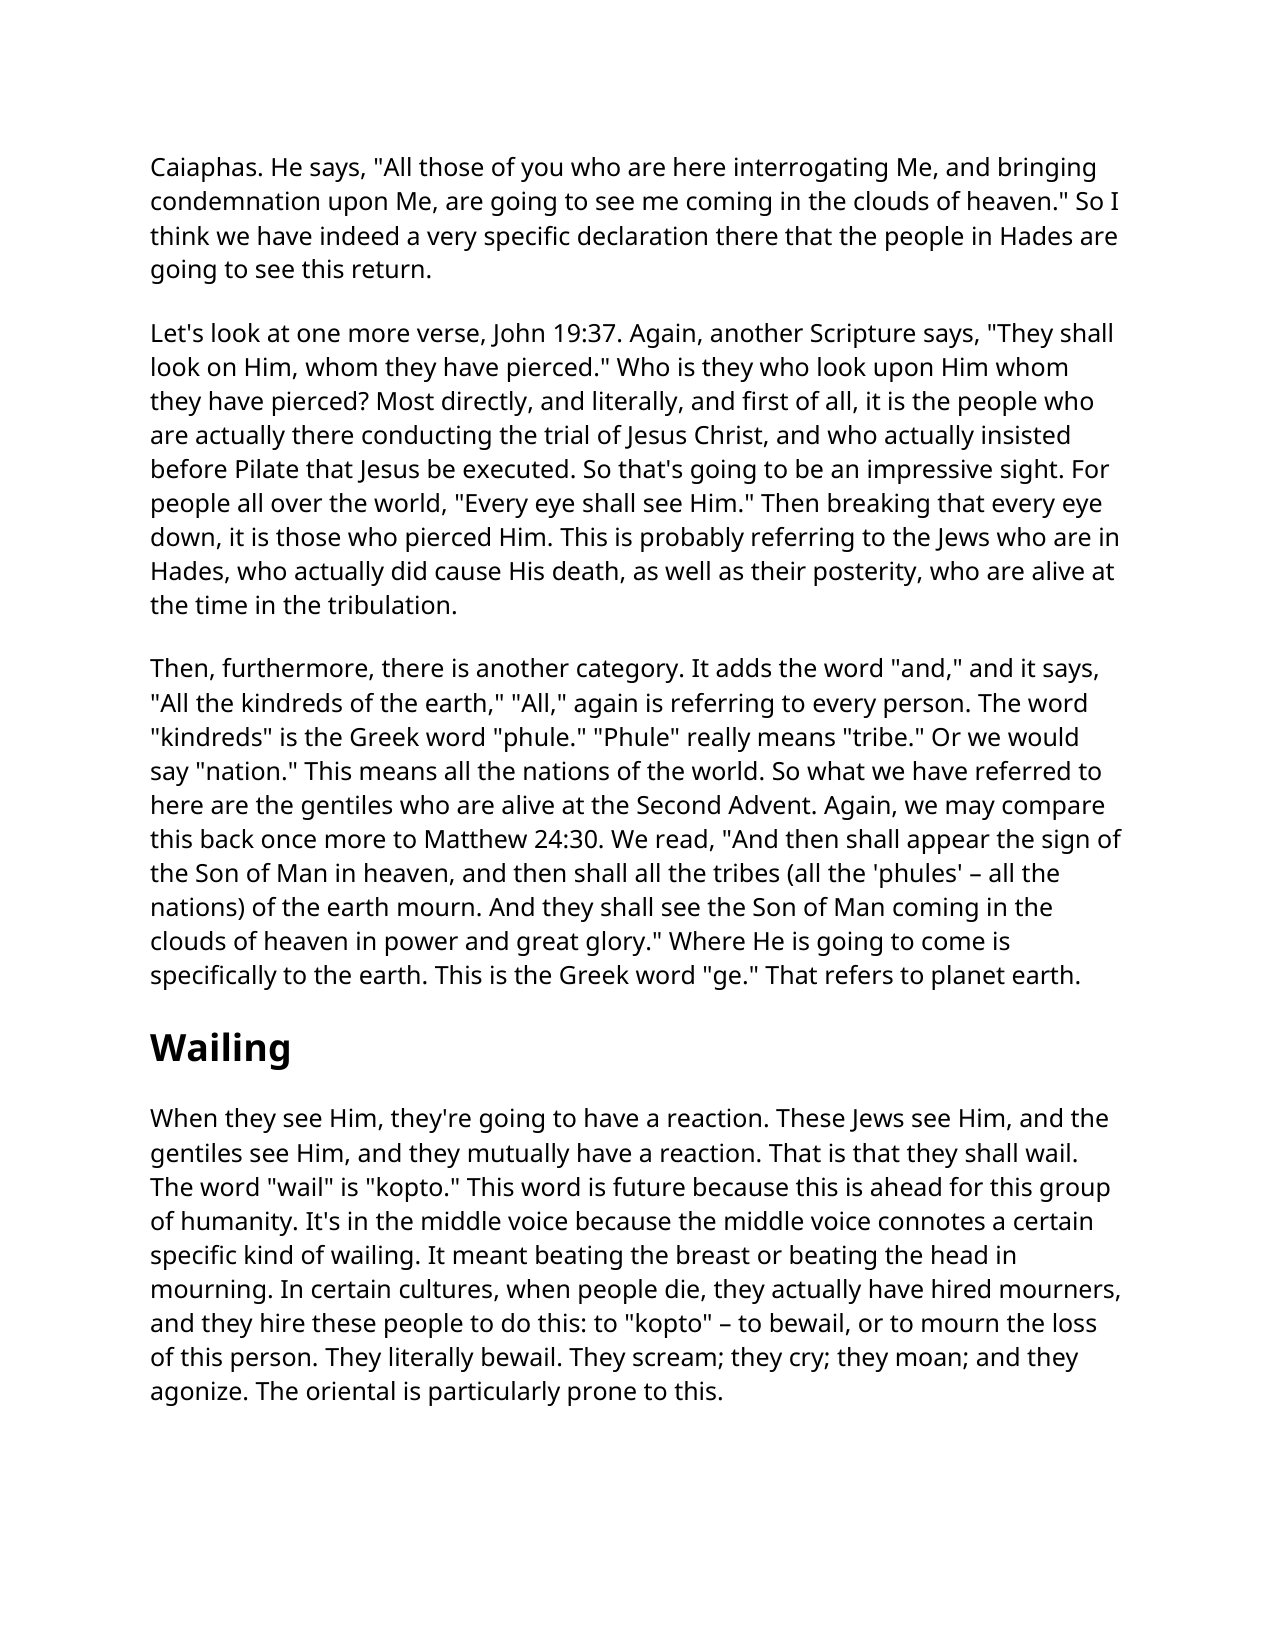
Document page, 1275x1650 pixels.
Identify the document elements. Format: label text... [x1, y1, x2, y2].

text When they see Him, they're going to have a reaction. These Jews see Him, and the gentiles see Him, and they mutually have a reaction. That is that they shall wail. The word "wail" is "kopto." This word is future because this is ahead for this group of humanity. It's in the middle voice because the middle voice connotes a certain specific kind of wailing. It meant beating the breast or beating the head in mourning. In certain cultures, when people die, they actually have hired mourners, and they hire these people to do this: to "kopto" – to bewail, or to mourn the loss of this person. They literally bewail. They scream; they cry; they moan; and they agonize. The oriental is particularly prone to this. [150, 1101, 1125, 1408]
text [150, 150, 1125, 286]
text Wailing [150, 1021, 1125, 1072]
text Let's look at one more verse, John 19:37. Again, another Scripture says, "They shall look on Him, whom they have pierced." Who is they who look upon Him whom they have pierced? Most directly, and literally, and first of all, it is the people who are actually there conducting the trial of Jesus Christ, and who actually insisted before Pilate that Jesus be executed. So that's going to be an impressive sight. For people all over the world, "Every eye shall see Him." Then breaking that every eye down, it is those who pierced Him. This is probably referring to the Jews who are in Hades, who actually did cause His death, as well as their posterity, who are alive at the time in the tribulation. [150, 315, 1125, 622]
text Then, furthermore, there is another category. It adds the word "and," and it says, "All the kindreds of the earth," "All," again is referring to every person. The word "kindreds" is the Greek word "phule." "Phule" really means "tribe." Or we would say "nation." This means all the nations of the world. So what we have referred to here are the gentiles who are alive at the Second Advent. Again, we may compare this back once more to Matthew 24:30. We read, "And then shall appear the sign of the Son of Man in heaven, and then shall all the tribes (all the 'phules' – all the nations) of the earth mourn. And they shall see the Son of Man coming in the clouds of heaven in power and great glory." Where He is going to come is specifically to the earth. This is the Greek word "ge." That refers to planet earth. [150, 651, 1125, 992]
